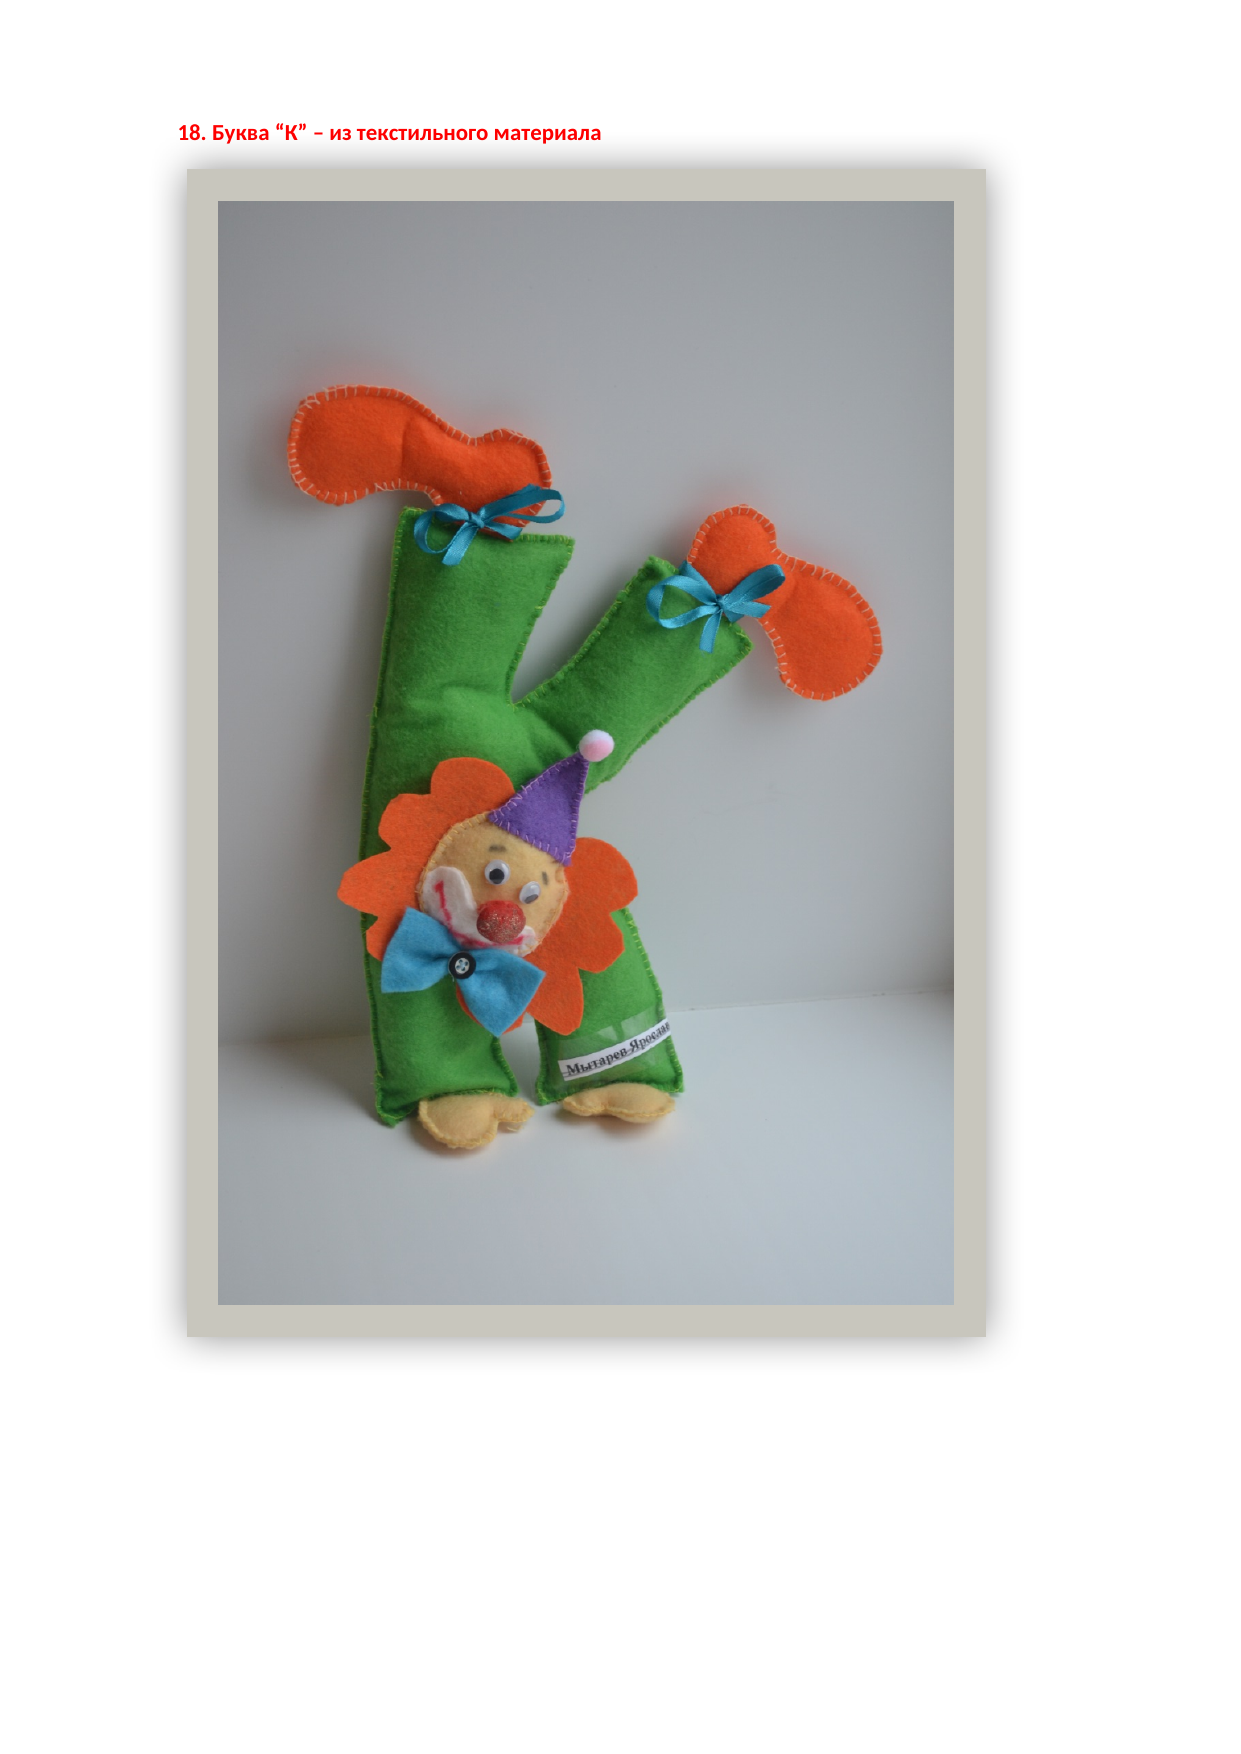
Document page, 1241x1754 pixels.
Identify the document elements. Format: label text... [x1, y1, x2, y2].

picture [218, 202, 954, 1305]
text 18. Буква “К” – из текстильного материала [177, 118, 1152, 146]
